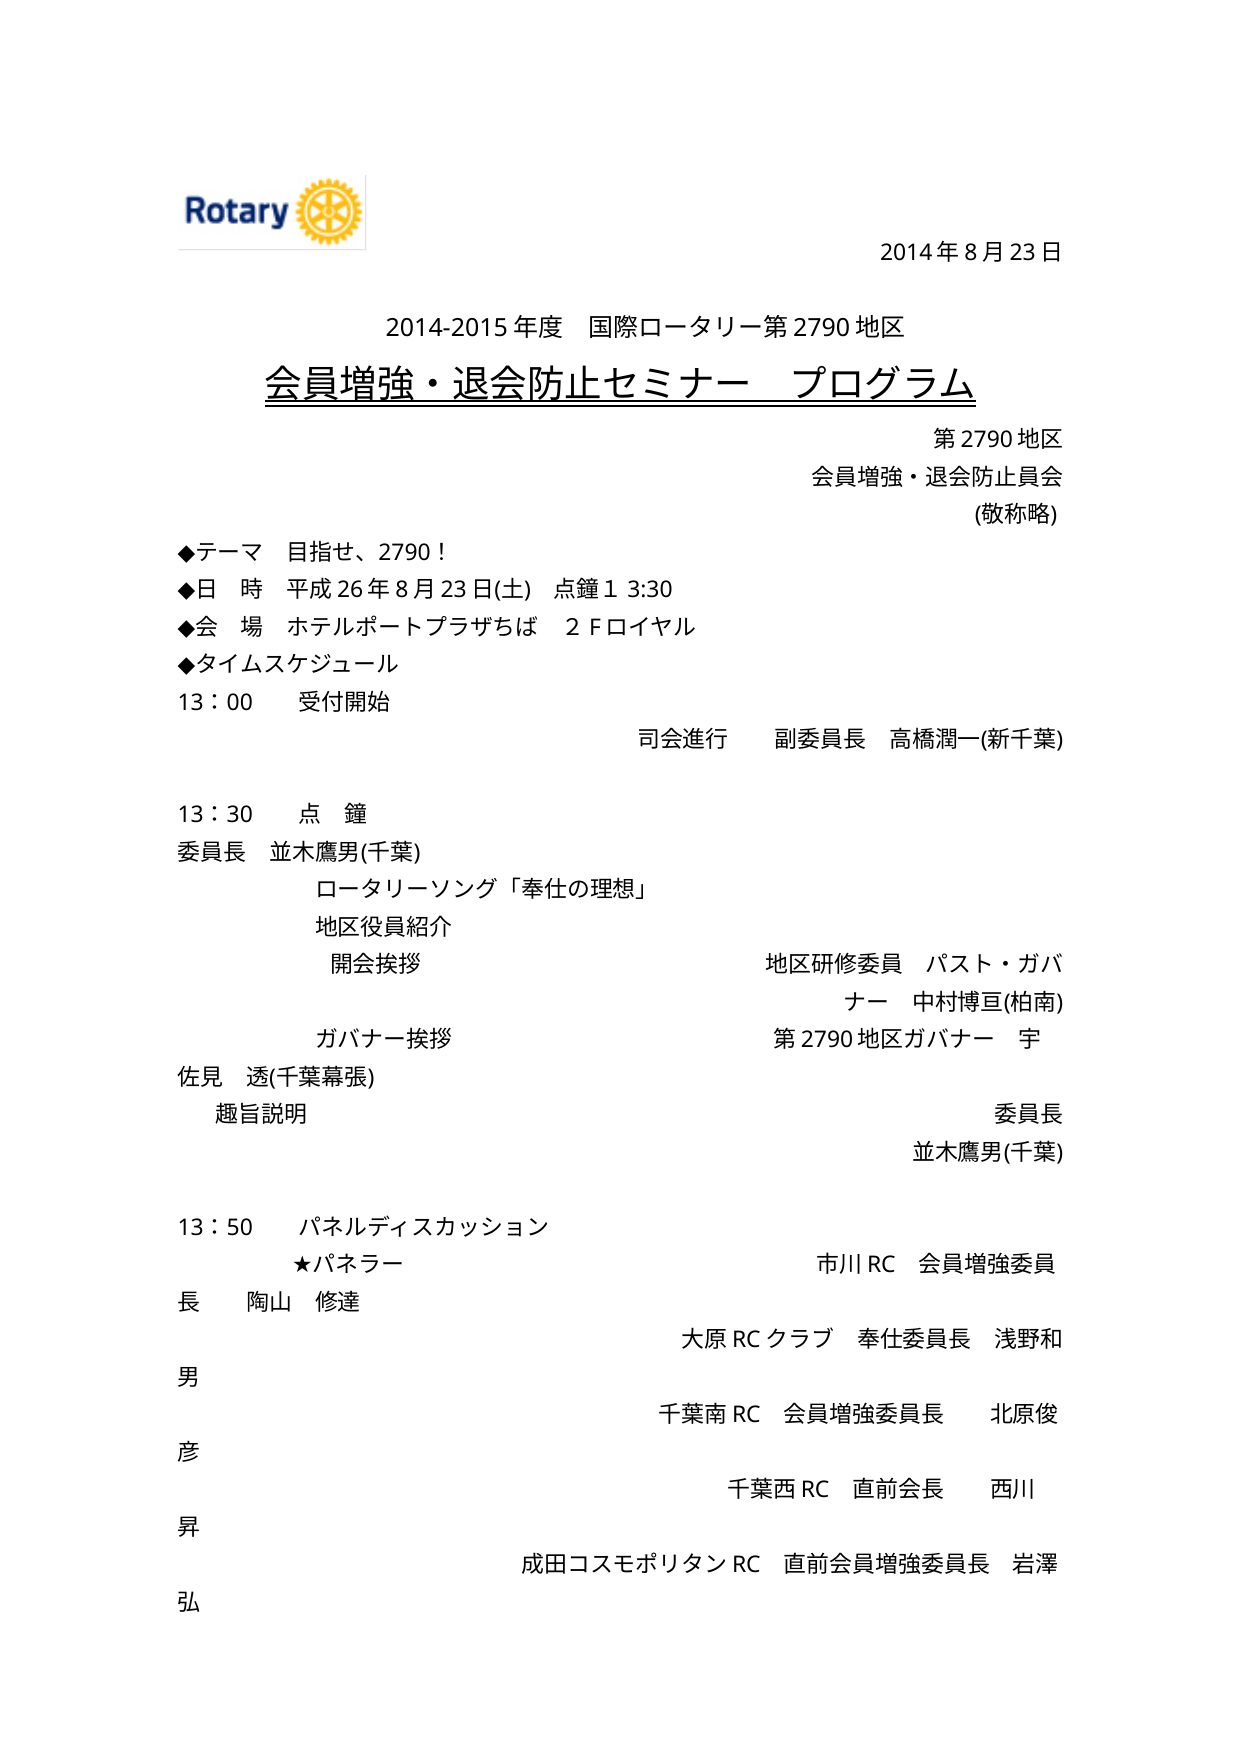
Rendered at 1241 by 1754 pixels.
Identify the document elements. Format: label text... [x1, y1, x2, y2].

text ◆日 時 平成26年8月23日(土) 点鐘１3:30 [177, 569, 1063, 606]
text ★パネラー 市川RC 会員増強委員長 陶山 修達 [177, 1244, 1063, 1319]
text 千葉南RC 会員増強委員長 北原俊彦 [177, 1394, 1063, 1469]
text 成田コスモポリタンRC 直前会員増強委員長 岩澤 弘 [177, 1544, 1063, 1619]
text 趣旨説明 委員長 並木鷹男(千葉) [177, 1094, 1063, 1169]
text 13：00 受付開始 [177, 681, 1063, 719]
text ガバナー挨拶 第2790地区ガバナー 宇佐見 透(千葉幕張) [177, 1019, 1063, 1094]
text ◆タイムスケジュール [177, 644, 1063, 681]
text 大原RCクラブ 奉仕委員長 浅野和男 [177, 1319, 1063, 1394]
text 会員増強・退会防止員会 [177, 456, 1063, 494]
text ◆テーマ 目指せ、2790！ [177, 531, 1063, 569]
text ◆会 場 ホテルポートプラザちば ２Fロイヤル [177, 606, 1063, 644]
text 千葉西RC 直前会長 西川 昇 [177, 1469, 1063, 1544]
text 地区役員紹介 [177, 906, 1063, 944]
text 13：30 点 鐘 委員長 並木鷹男(千葉) [177, 794, 1063, 869]
text 会員増強・退会防止セミナー プログラム [177, 344, 1063, 419]
text 開会挨拶 地区研修委員 パスト・ガバナー 中村博亘(柏南) [177, 944, 1063, 1019]
picture [178, 175, 368, 252]
text 2014-2015年度 国際ロータリー第2790地区 [177, 306, 1063, 344]
text 2014年8月23日 [177, 231, 1063, 269]
text 司会進行 副委員長 高橋潤一(新千葉) [177, 719, 1063, 756]
text 13：50 パネルディスカッション [177, 1206, 1063, 1244]
text ロータリーソング「奉仕の理想」 [177, 869, 1063, 906]
text (敬称略) [177, 494, 1078, 531]
text 第2790地区 [177, 419, 1063, 456]
